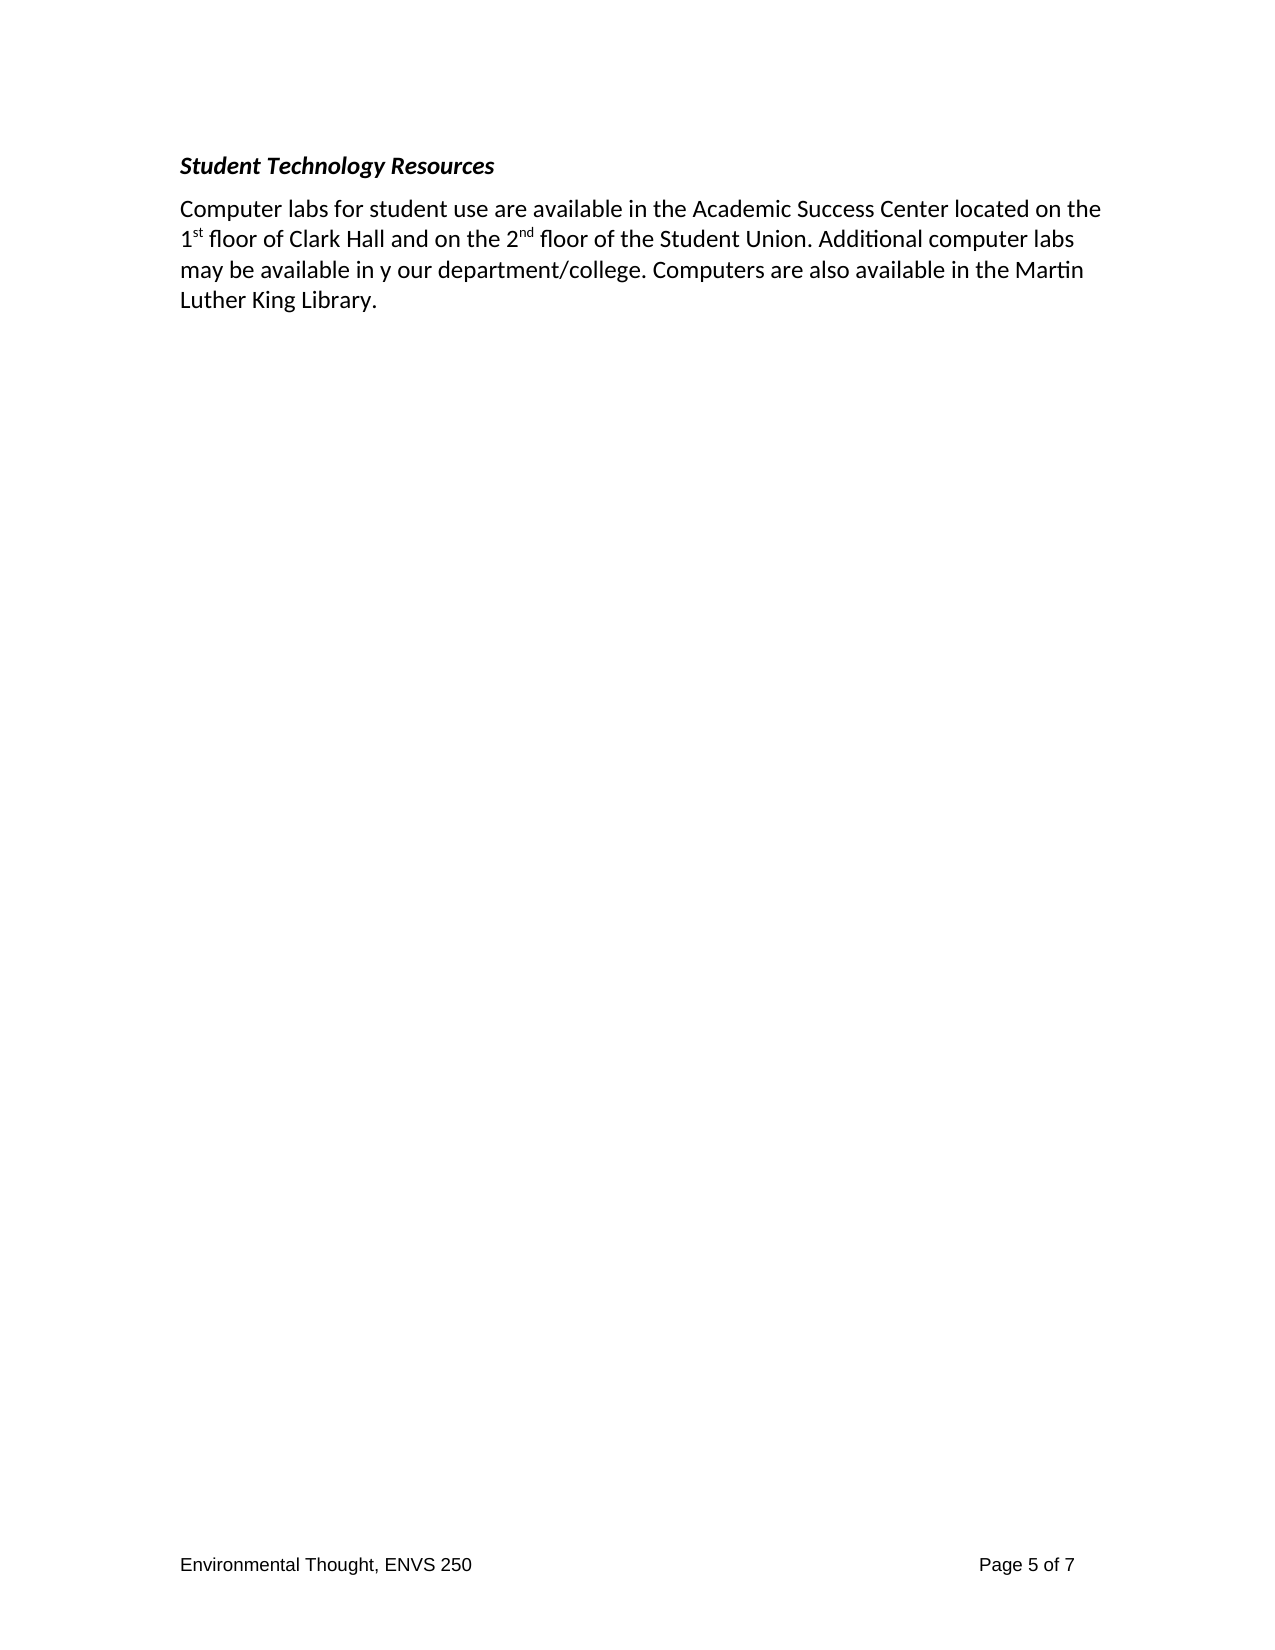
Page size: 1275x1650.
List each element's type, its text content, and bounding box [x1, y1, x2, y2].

subtitle Student Technology Resources [180, 150, 1110, 181]
text Computer labs for student use are available in the Academic Success Center located on the 1st floor of Clark Hall and on the 2nd floor of the Student Union. Additional computer labs may be available in y our department/college. Computers are also available in the Martin Luther King Library. [180, 193, 1110, 315]
